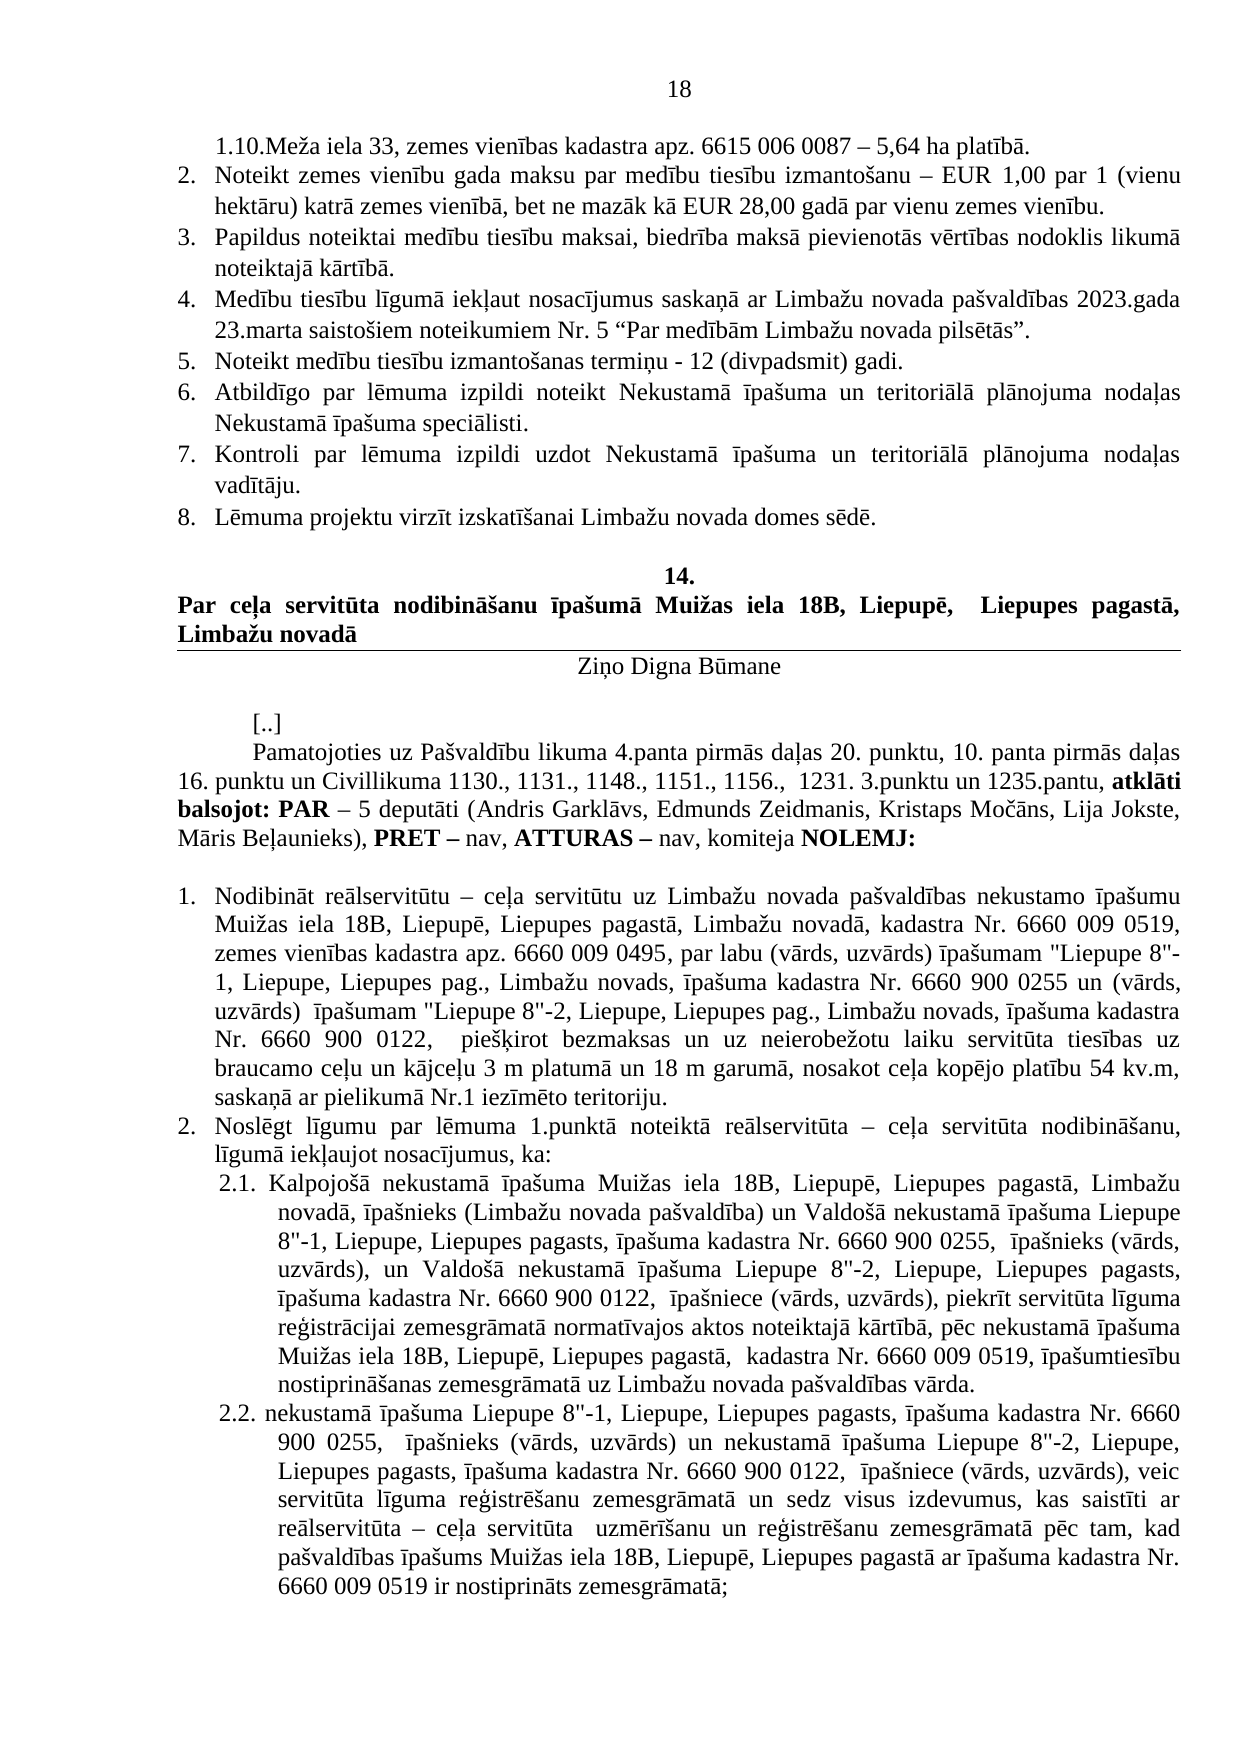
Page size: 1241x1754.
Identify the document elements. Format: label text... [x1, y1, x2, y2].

text 2.2. nekustamā īpašuma Liepupe 8"-1, Liepupe, Liepupes pagasts, īpašuma kadastra Nr. 6660 900 0255, īpašnieks (vārds, uzvārds) un nekustamā īpašuma Liepupe 8"-2, Liepupe, Liepupes pagasts, īpašuma kadastra Nr. 6660 900 0122, īpašniece (vārds, uzvārds), veic servitūta līguma reģistrēšanu zemesgrāmatā un sedz visus izdevumus, kas saistīti ar reālservitūta – ceļa servitūta uzmērīšanu un reģistrēšanu zemesgrāmatā pēc tam, kad pašvaldības īpašums Muižas iela 18B, Liepupē, Liepupes pagastā ar īpašuma kadastra Nr. 6660 009 0519 ir nostiprināts zemesgrāmatā; [218, 1398, 1181, 1599]
list Lēmuma projektu virzīt izskatīšanai Limbažu novada domes sēdē. [177, 502, 1181, 530]
text 1.10.Meža iela 33, zemes vienības kadastra apz. 6615 006 0087 – 5,64 ha platībā. [215, 131, 1200, 160]
list Medību tiesību līgumā iekļaut nosacījumus saskaņā ar Limbažu novada pašvaldības 2023.gada 23.marta saistošiem noteikumiem Nr. 5 “Par medībām Limbažu novada pilsētās”. [177, 284, 1181, 344]
list Papildus noteiktai medību tiesību maksai, biedrība maksā pievienotās vērtības nodoklis likumā noteiktajā kārtībā. [177, 222, 1181, 282]
text Pamatojoties uz Pašvaldību likuma 4.panta pirmās daļas 20. punktu, 10. panta pirmās daļas 16. punktu un Civillikuma 1130., 1131., 1148., 1151., 1156., 1231. 3.punktu un 1235.pantu, atklāti balsojot: PAR – 5 deputāti (Andris Garklāvs, Edmunds Zeidmanis, Kristaps Močāns, Lija Jokste, Māris Beļaunieks), PRET – nav, ATTURAS – nav, komiteja NOLEMJ: [177, 737, 1181, 852]
text Ziņo Digna Būmane [177, 651, 1181, 679]
list Noteikt medību tiesību izmantošanas termiņu - 12 (divpadsmit) gadi. [177, 346, 1181, 375]
text Par ceļa servitūta nodibināšanu īpašumā Muižas iela 18B, Liepupē, Liepupes pagastā, Limbažu novadā [177, 590, 1181, 650]
text 2.1. Kalpojošā nekustamā īpašuma Muižas iela 18B, Liepupē, Liepupes pagastā, Limbažu novadā, īpašnieks (Limbažu novada pašvaldība) un Valdošā nekustamā īpašuma Liepupe 8"-1, Liepupe, Liepupes pagasts, īpašuma kadastra Nr. 6660 900 0255, īpašnieks (vārds, uzvārds), un Valdošā nekustamā īpašuma Liepupe 8"-2, Liepupe, Liepupes pagasts, īpašuma kadastra Nr. 6660 900 0122, īpašniece (vārds, uzvārds), piekrīt servitūta līguma reģistrācijai zemesgrāmatā normatīvajos aktos noteiktajā kārtībā, pēc nekustamā īpašuma Muižas iela 18B, Liepupē, Liepupes pagastā, kadastra Nr. 6660 009 0519, īpašumtiesību nostiprināšanas zemesgrāmatā uz Limbažu novada pašvaldības vārda. [218, 1168, 1181, 1398]
list Nodibināt reālservitūtu – ceļa servitūtu uz Limbažu novada pašvaldības nekustamo īpašumu Muižas iela 18B, Liepupē, Liepupes pagastā, Limbažu novadā, kadastra Nr. 6660 009 0519, zemes vienības kadastra apz. 6660 009 0495, par labu (vārds, uzvārds) īpašumam "Liepupe 8"-1, Liepupe, Liepupes pag., Limbažu novads, īpašuma kadastra Nr. 6660 900 0255 un (vārds, uzvārds) īpašumam "Liepupe 8"-2, Liepupe, Liepupes pag., Limbažu novads, īpašuma kadastra Nr. 6660 900 0122, piešķirot bezmaksas un uz neierobežotu laiku servitūta tiesības uz braucamo ceļu un kājceļu 3 m platumā un 18 m garumā, nosakot ceļa kopējo platību 54 kv.m, saskaņā ar pielikumā Nr.1 iezīmēto teritoriju. [177, 881, 1181, 1111]
text 14. [177, 561, 1181, 590]
list Noslēgt līgumu par lēmuma 1.punktā noteiktā reālservitūta – ceļa servitūta nodibināšanu, līgumā iekļaujot nosacījumus, ka: [177, 1111, 1181, 1168]
list Kontroli par lēmuma izpildi uzdot Nekustamā īpašuma un teritoriālā plānojuma nodaļas vadītāju. [177, 439, 1181, 499]
list Noteikt zemes vienību gada maksu par medību tiesību izmantošanu – EUR 1,00 par 1 (vienu hektāru) katrā zemes vienībā, bet ne mazāk kā EUR 28,00 gadā par vienu zemes vienību. [177, 160, 1181, 220]
list Atbildīgo par lēmuma izpildi noteikt Nekustamā īpašuma un teritoriālā plānojuma nodaļas Nekustamā īpašuma speciālisti. [177, 377, 1181, 437]
text [..] [177, 708, 1181, 737]
